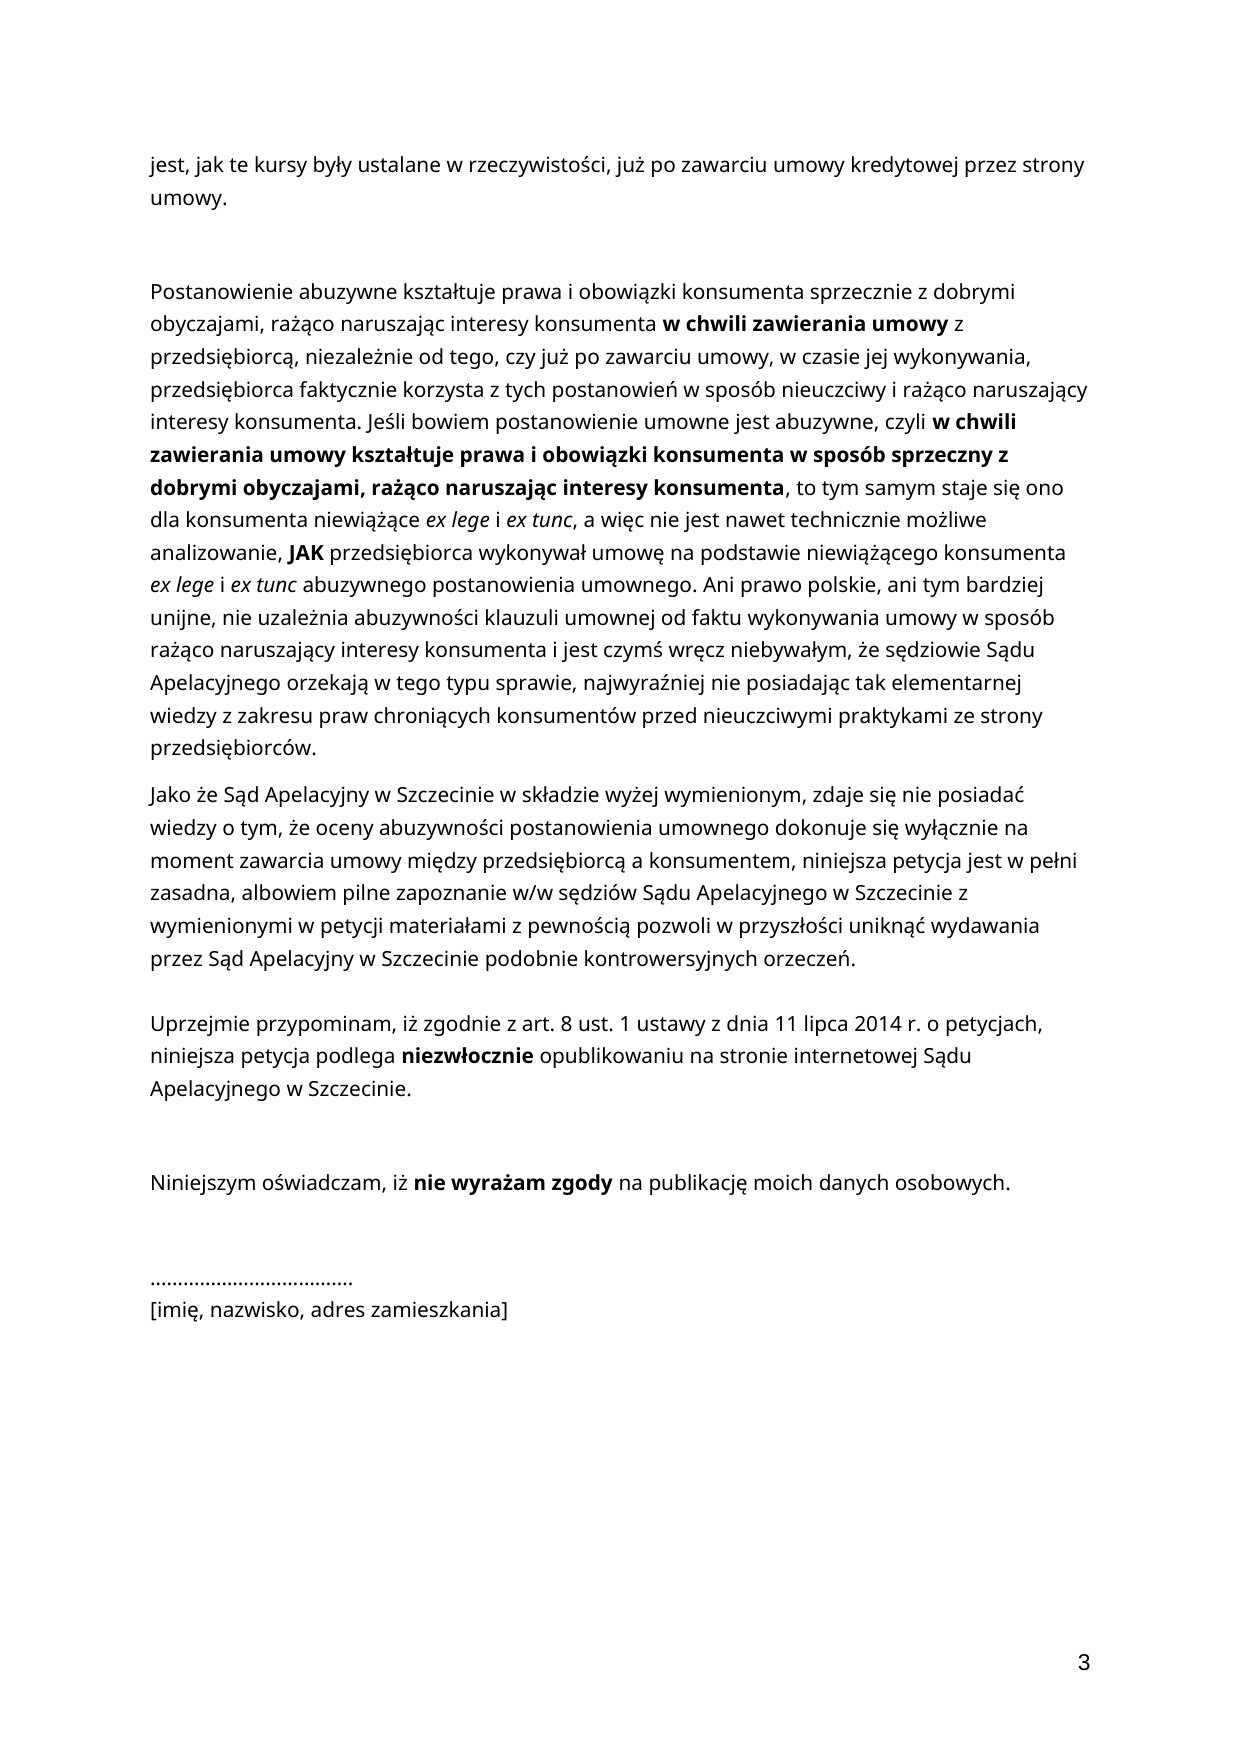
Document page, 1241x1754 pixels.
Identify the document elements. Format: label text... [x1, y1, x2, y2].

text Postanowienie abuzywne kształtuje prawa i obowiązki konsumenta sprzecznie z dobrymi obyczajami, rażąco naruszając interesy konsumenta w chwili zawierania umowy z przedsiębiorcą, niezależnie od tego, czy już po zawarciu umowy, w czasie jej wykonywania, przedsiębiorca faktycznie korzysta z tych postanowień w sposób nieuczciwy i rażąco naruszający interesy konsumenta. Jeśli bowiem postanowienie umowne jest abuzywne, czyli w chwili zawierania umowy kształtuje prawa i obowiązki konsumenta w sposób sprzeczny z dobrymi obyczajami, rażąco naruszając interesy konsumenta, to tym samym staje się ono dla konsumenta niewiążące ex lege i ex tunc, a więc nie jest nawet technicznie możliwe analizowanie, JAK przedsiębiorca wykonywał umowę na podstawie niewiążącego konsumenta ex lege i ex tunc abuzywnego postanowienia umownego. Ani prawo polskie, ani tym bardziej unijne, nie uzależnia abuzywności klauzuli umownej od faktu wykonywania umowy w sposób rażąco naruszający interesy konsumenta i jest czymś wręcz niebywałym, że sędziowie Sądu Apelacyjnego orzekają w tego typu sprawie, najwyraźniej nie posiadając tak elementarnej wiedzy z zakresu praw chroniących konsumentów przed nieuczciwymi praktykami ze strony przedsiębiorców. [150, 277, 1090, 776]
text Niniejszym oświadczam, iż nie wyrażam zgody na publikację moich danych osobowych. [150, 1168, 1090, 1211]
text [150, 150, 1090, 226]
text Jako że Sąd Apelacyjny w Szczecinie w składzie wyżej wymienionym, zdaje się nie posiadać wiedzy o tym, że oceny abuzywności postanowienia umownego dokonuje się wyłącznie na moment zawarcia umowy między przedsiębiorcą a konsumentem, niniejsza petycja jest w pełni zasadna, albowiem pilne zapoznanie w/w sędziów Sądu Apelacyjnego w Szczecinie z wymienionymi w petycji materiałami z pewnością pozwoli w przyszłości uniknąć wydawania przez Sąd Apelacyjny w Szczecinie podobnie kontrowersyjnych orzeczeń. [150, 781, 1090, 972]
text Uprzejmie przypominam, iż zgodnie z art. 8 ust. 1 ustawy z dnia 11 lipca 2014 r. o petycjach, niniejsza petycja podlega niezwłocznie opublikowaniu na stronie internetowej Sądu Apelacyjnego w Szczecinie. [150, 1009, 1090, 1117]
text ………………………………. [imię, nazwisko, adres zamieszkania] [150, 1263, 1090, 1338]
